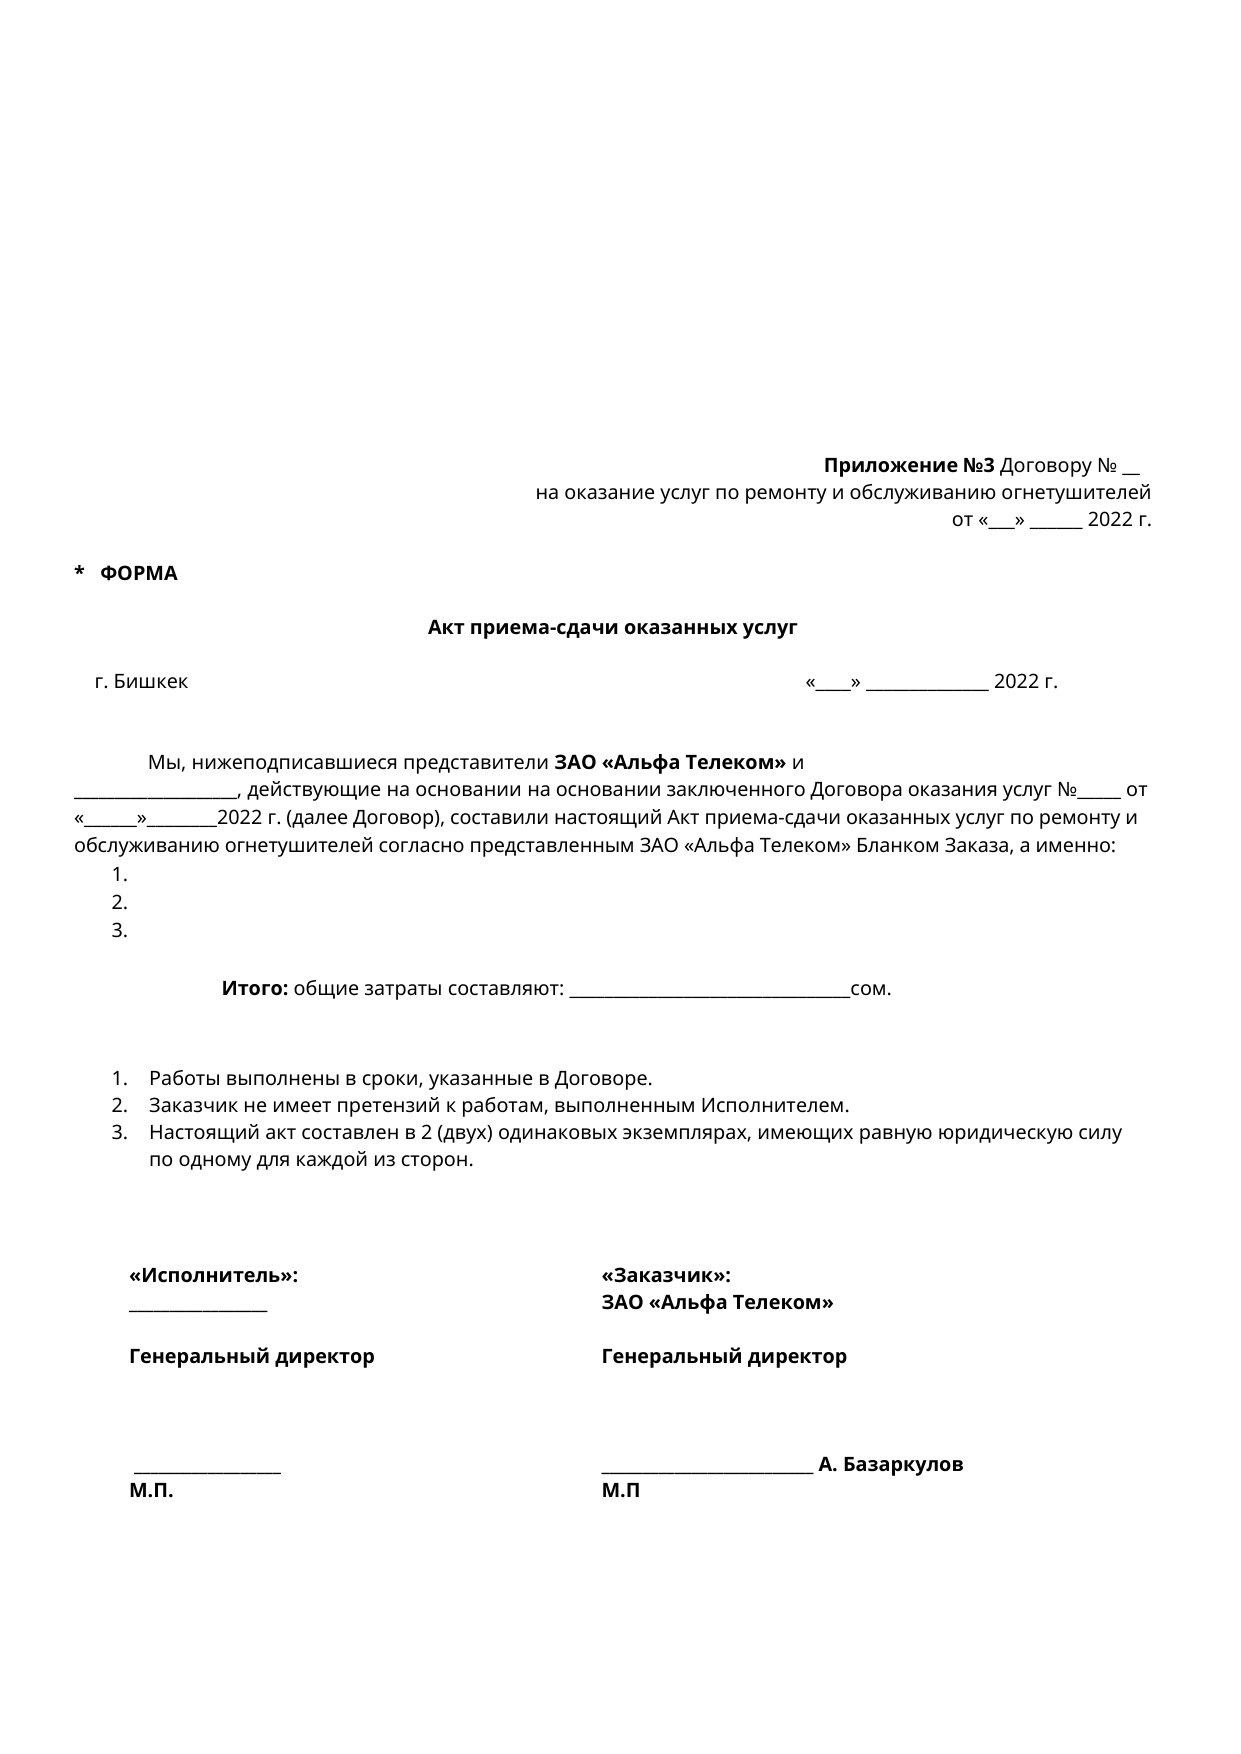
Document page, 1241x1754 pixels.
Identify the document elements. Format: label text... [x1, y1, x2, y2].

list Настоящий акт составлен в 2 (двух) одинаковых экземплярах, имеющих равную юридическую силу по одному для каждой из сторон. [111, 1118, 1152, 1172]
table_cell Генеральный директор __________________ М.П. [118, 1342, 590, 1531]
list Заказчик не имеет претензий к работам, выполненным Исполнителем. [111, 1091, 1152, 1118]
text г. Бишкек «____» ______________ 2022 г. [74, 667, 1152, 694]
table_header «Исполнитель»: _________________ [118, 1261, 590, 1342]
text ____________________, действующие на основании на основании заключенного Договора оказания услуг №_____ от «______»________2022 г. (далее Договор), составили настоящий Акт приема-сдачи оказанных услуг по ремонту и обслуживанию огнетушителей согласно представленным ЗАО «Альфа Телеком» Бланком Заказа, а именно: [74, 775, 1152, 859]
list Работы выполнены в сроки, указанные в Договоре. [111, 1064, 1152, 1091]
text Итого: общие затраты составляют: ________________________________сом. [74, 974, 1152, 1001]
text * ФОРМА [74, 559, 1152, 586]
text на оказание услуг по ремонту и обслуживанию огнетушителей [74, 478, 1152, 506]
text от «___» ______ 2022 г. [74, 506, 1152, 532]
table_header «Заказчик»: ЗАО «Альфа Телеком» [590, 1261, 1122, 1342]
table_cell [590, 1342, 1122, 1531]
text Мы, нижеподписавшиеся представители ЗАО «Альфа Телеком» и [74, 748, 1152, 775]
text Акт приема-сдачи оказанных услуг [74, 613, 1152, 640]
text Приложение №3 Договору № __ [738, 452, 1152, 478]
